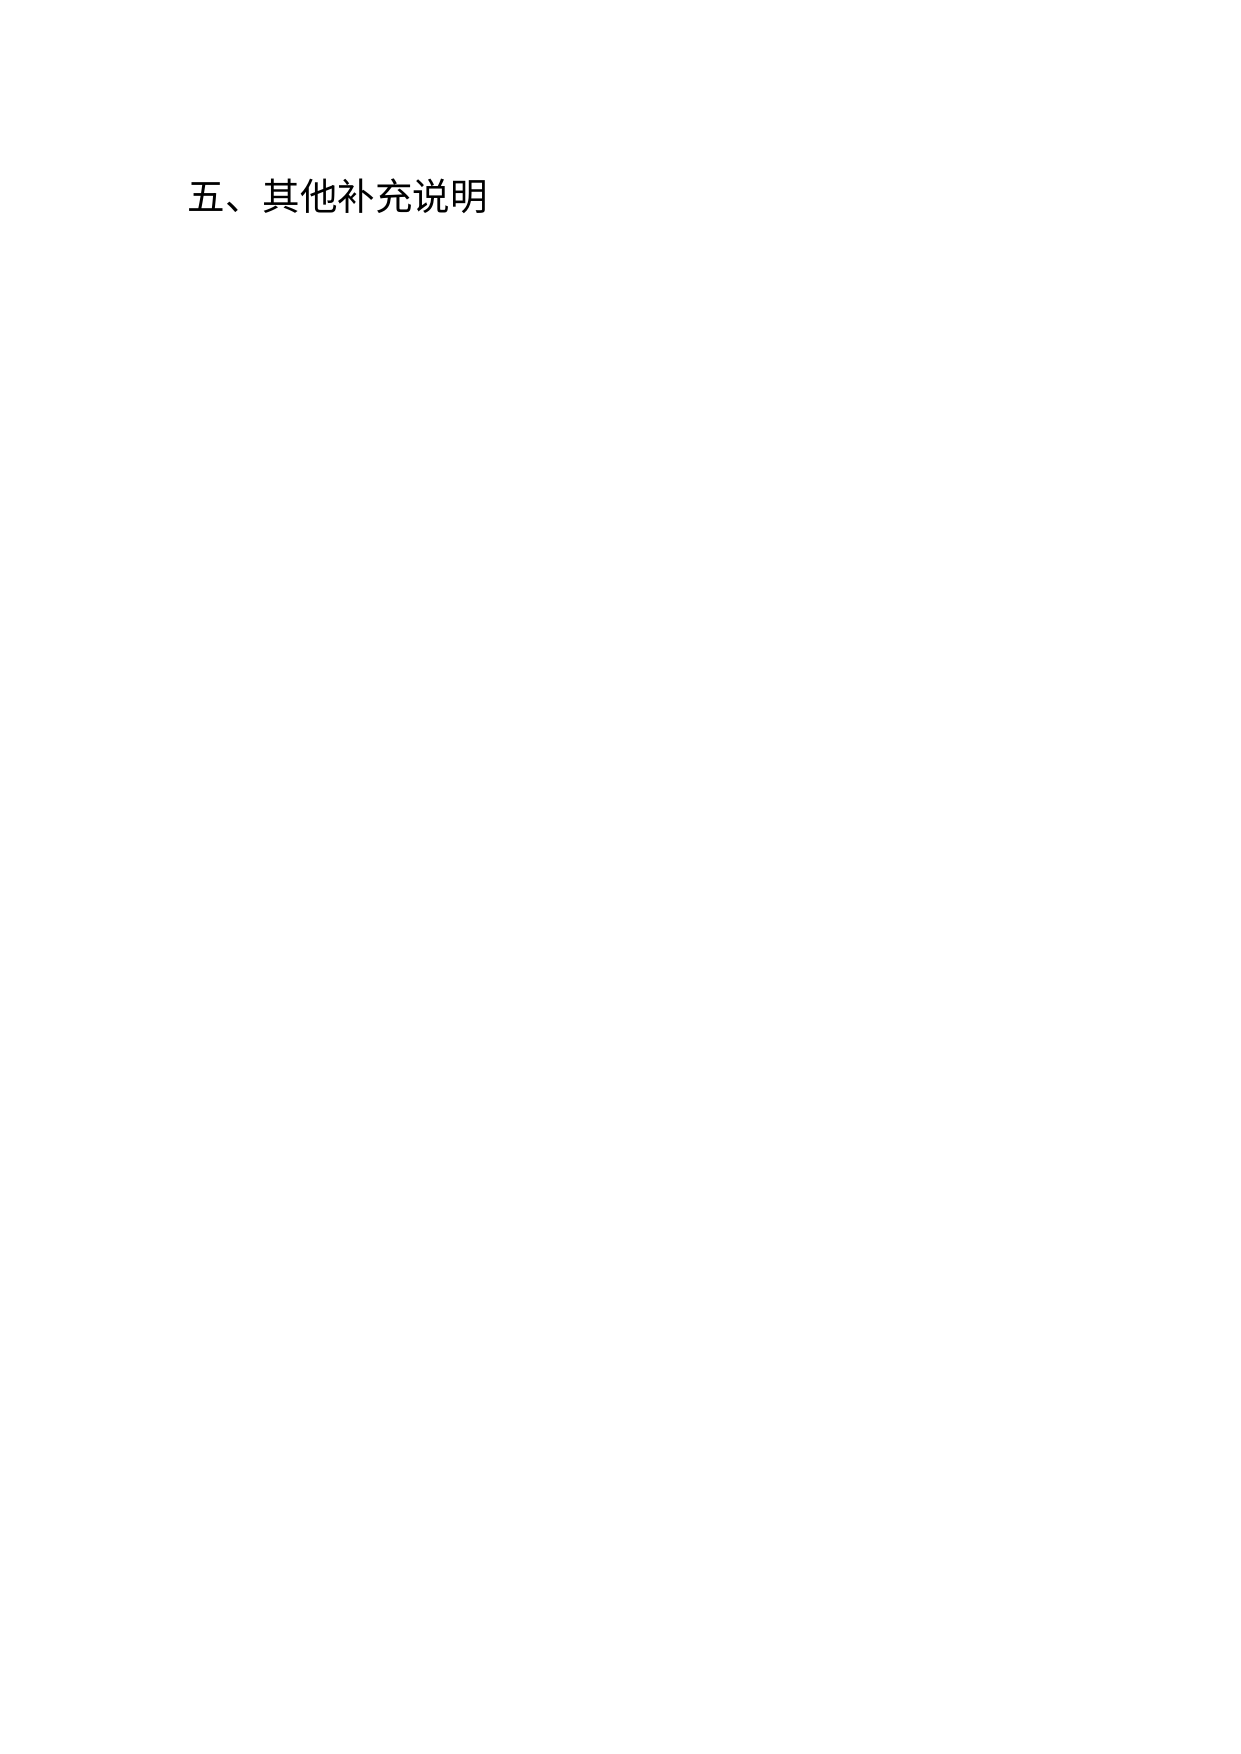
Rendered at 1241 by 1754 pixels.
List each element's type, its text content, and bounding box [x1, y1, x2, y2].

text 五、其他补充说明 [187, 162, 1053, 227]
